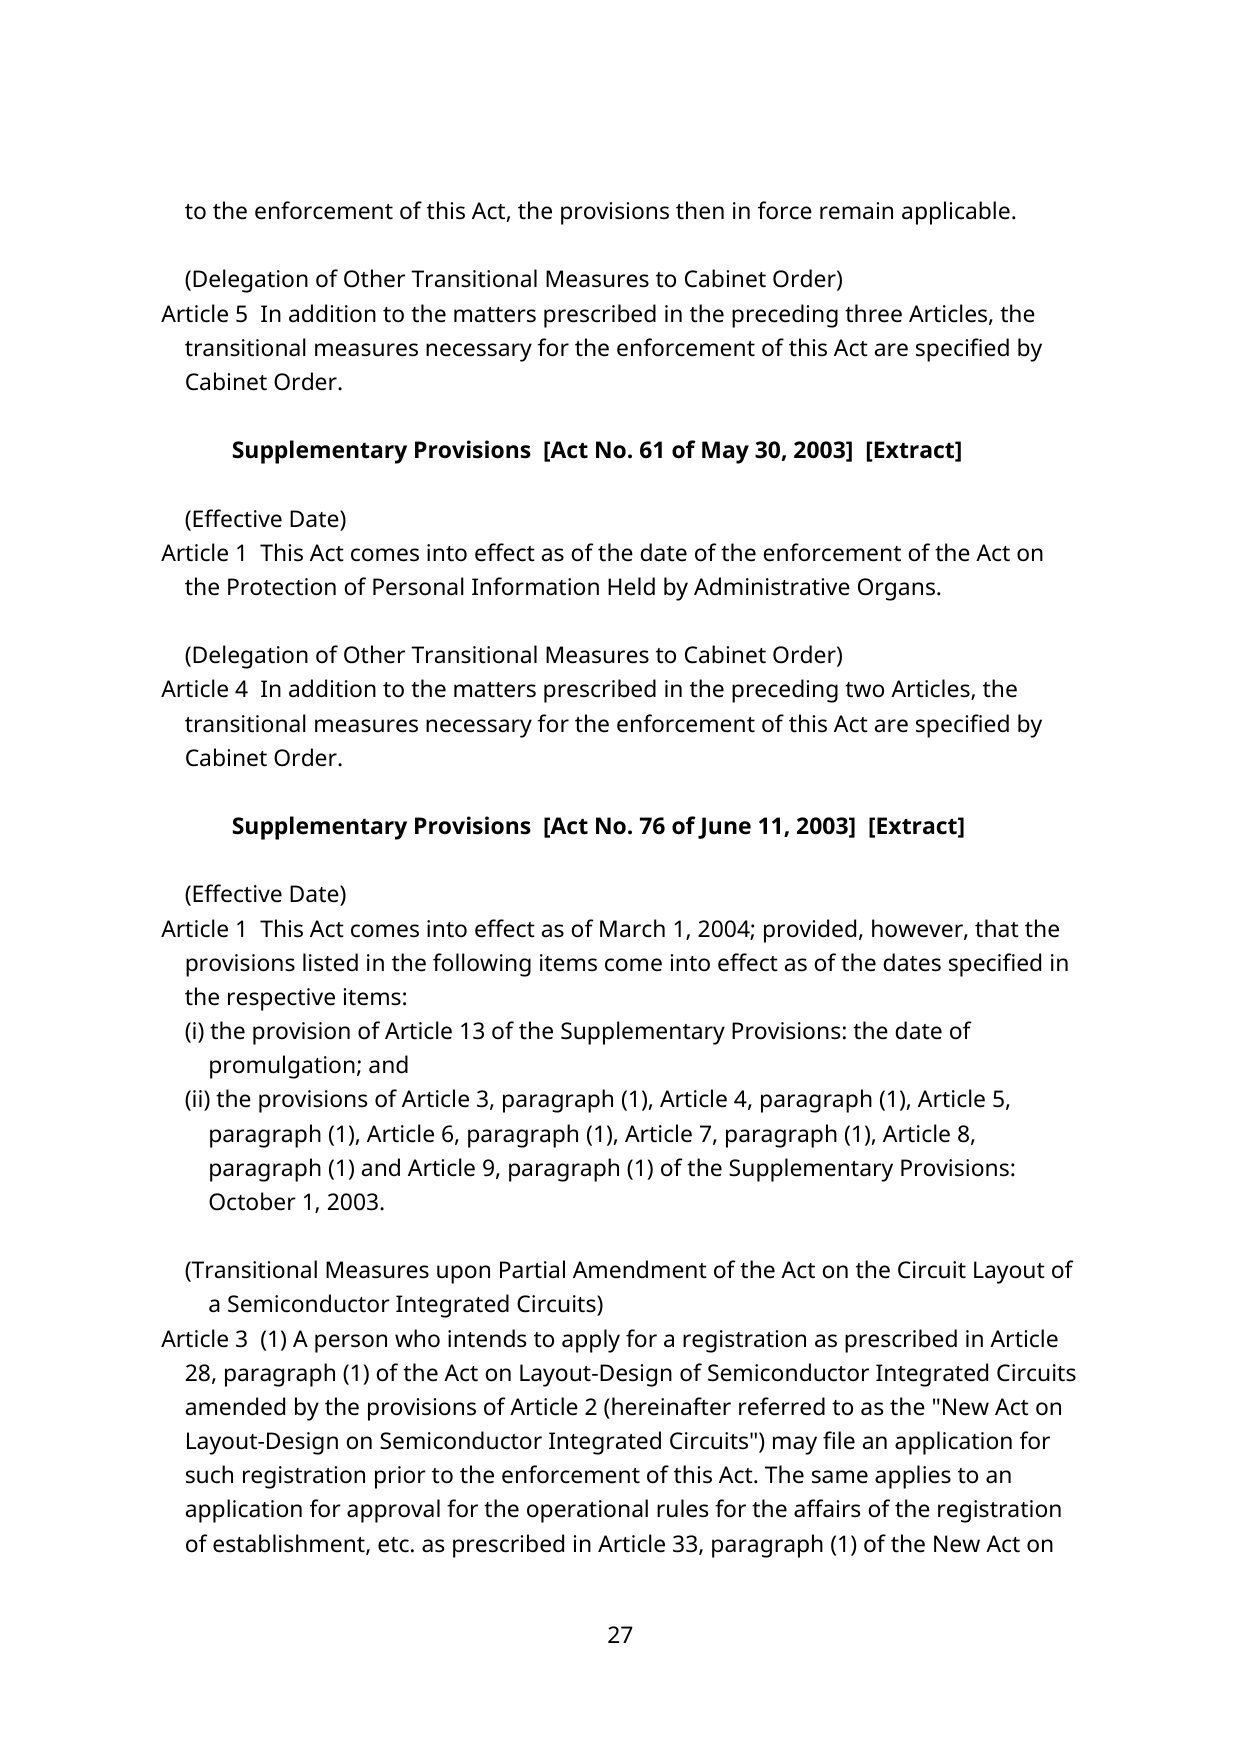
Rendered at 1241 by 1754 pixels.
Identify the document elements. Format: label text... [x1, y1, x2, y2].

text Article 4 In addition to the matters prescribed in the preceding two Articles, the transitional measures necessary for the enforcement of this Act are specified by Cabinet Order. [161, 672, 1079, 774]
text (Effective Date) [184, 501, 1079, 535]
text (Effective Date) [184, 877, 1079, 911]
text Article 1 This Act comes into effect as of March 1, 2004; provided, however, that the provisions listed in the following items come into effect as of the dates specified in the respective items: [161, 911, 1079, 1014]
text Article 5 In addition to the matters prescribed in the preceding three Articles, the transitional measures necessary for the enforcement of this Act are specified by Cabinet Order. [161, 296, 1079, 399]
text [161, 1321, 1079, 1560]
text Article 1 This Act comes into effect as of the date of the enforcement of the Act on the Protection of Personal Information Held by Administrative Organs. [161, 535, 1079, 604]
text Supplementary Provisions [Act No. 61 of May 30, 2003] [Extract] [230, 433, 1079, 467]
text (Delegation of Other Transitional Measures to Cabinet Order) [184, 638, 1079, 672]
text (Transitional Measures upon Partial Amendment of the Act on the Circuit Layout of a Semiconductor Integrated Circuits) [184, 1253, 1079, 1321]
text (ii) the provisions of Article 3, paragraph (1), Article 4, paragraph (1), Article 5, paragraph (1), Article 6, paragraph (1), Article 7, paragraph (1), Article 8, paragraph (1) and Article 9, paragraph (1) of the Supplementary Provisions: October 1, 2003. [184, 1082, 1079, 1219]
text Supplementary Provisions [Act No. 76 of June 11, 2003] [Extract] [230, 809, 1079, 843]
text (Delegation of Other Transitional Measures to Cabinet Order) [184, 262, 1079, 296]
text (i) the provision of Article 13 of the Supplementary Provisions: the date of promulgation; and [184, 1014, 1079, 1082]
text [161, 194, 1079, 228]
